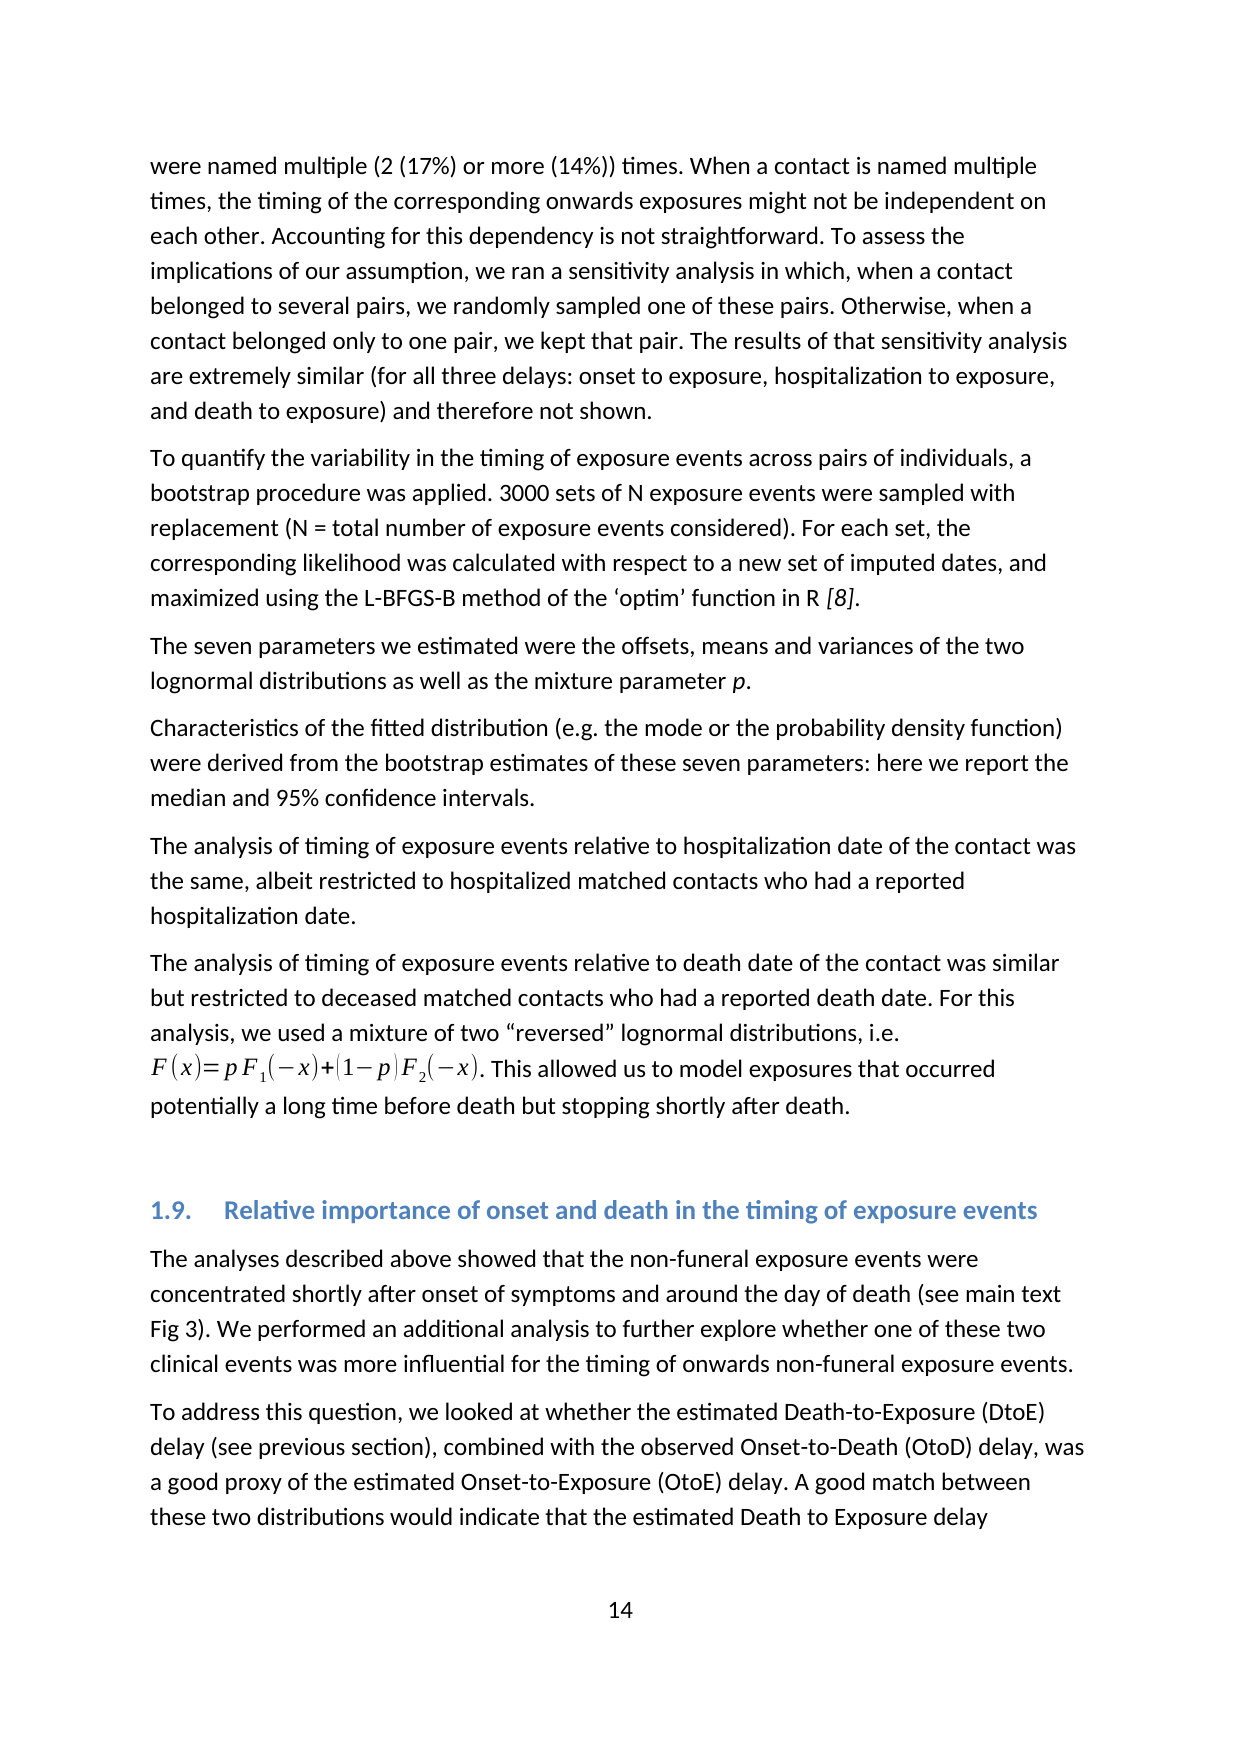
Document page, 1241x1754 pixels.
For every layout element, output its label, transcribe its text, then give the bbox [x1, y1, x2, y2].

text The seven parameters we estimated were the offsets, means and variances of the two lognormal distributions as well as the mixture parameter p. [150, 630, 1090, 696]
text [150, 1396, 1090, 1532]
subtitle Relative importance of onset and death in the timing of exposure events [150, 1193, 1090, 1226]
text The analysis of timing of exposure events relative to hospitalization date of the contact was the same, albeit restricted to hospitalized matched contacts who had a reported hospitalization date. [150, 830, 1090, 931]
text The analyses described above showed that the non-funeral exposure events were concentrated shortly after onset of symptoms and around the day of death (see main text Fig 3). We performed an additional analysis to further explore whether one of these two clinical events was more influential for the timing of onwards non-funeral exposure events. [150, 1243, 1090, 1379]
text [150, 150, 1090, 426]
text Characteristics of the fitted distribution (e.g. the mode or the probability density function) were derived from the bootstrap estimates of these seven parameters: here we report the median and 95% confidence intervals. [150, 712, 1090, 813]
text To quantify the variability in the timing of exposure events across pairs of individuals, a bootstrap procedure was applied. 3000 sets of N exposure events were sampled with replacement (N = total number of exposure events considered). For each set, the corresponding likelihood was calculated with respect to a new set of imputed dates, and maximized using the L-BFGS-B method of the ‘optim’ function in R [8]. [150, 442, 1090, 613]
text The analysis of timing of exposure events relative to death date of the contact was similar but restricted to deceased matched contacts who had a reported death date. For this analysis, we used a mixture of two “reversed” lognormal distributions, i.e. . This allowed us to model exposures that occurred potentially a long time before death but stopping shortly after death. [150, 947, 1090, 1120]
